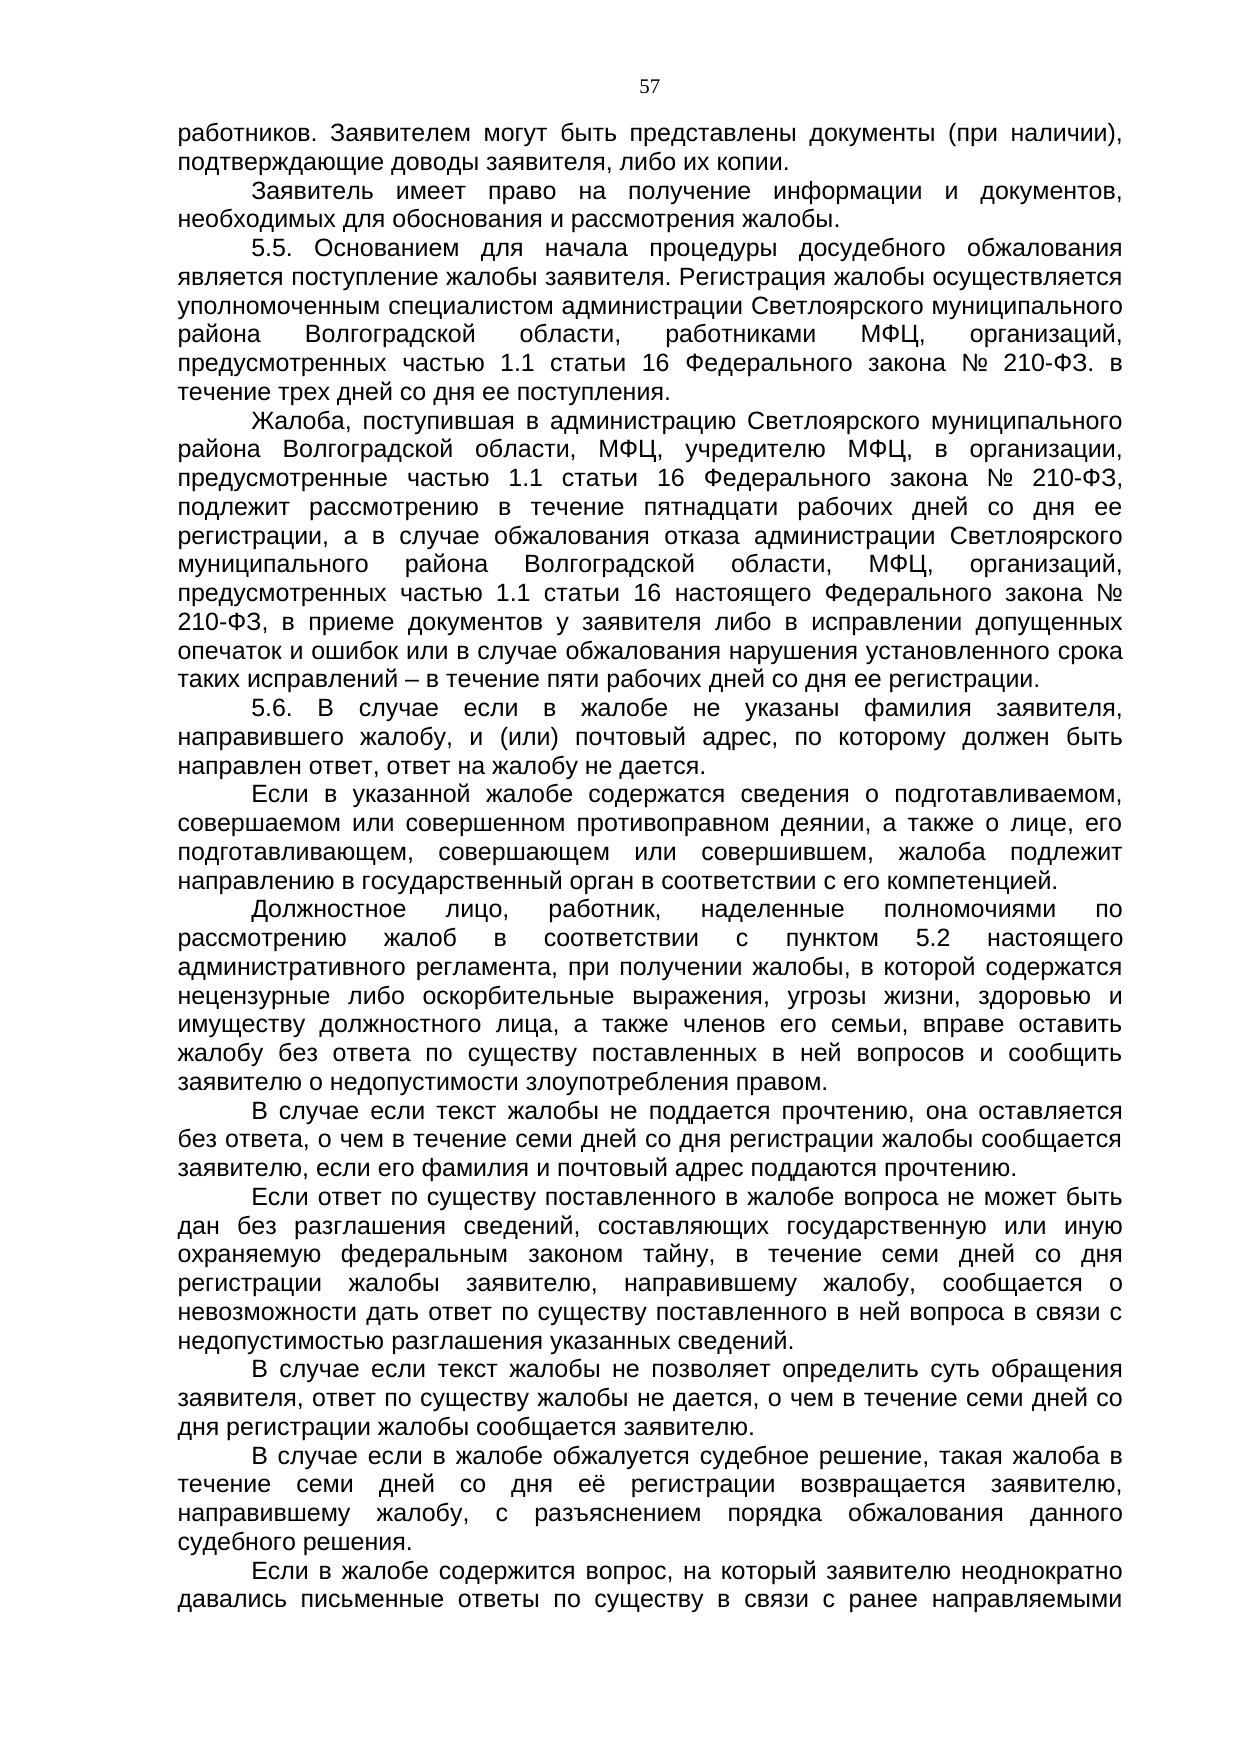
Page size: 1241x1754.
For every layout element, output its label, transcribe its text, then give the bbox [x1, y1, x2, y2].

text 5.5. Основанием для начала процедуры досудебного обжалования является поступление жалобы заявителя. Регистрация жалобы осуществляется уполномоченным специалистом администрации Светлоярского муниципального района Волгоградской области, работниками МФЦ, организаций, предусмотренных частью 1.1 статьи 16 Федерального закона № 210-ФЗ. в течение трех дней со дня ее поступления. [177, 233, 1124, 406]
text Жалоба, поступившая в администрацию Светлоярского муниципального района Волгоградской области, МФЦ, учредителю МФЦ, в организации, предусмотренные частью 1.1 статьи 16 Федерального закона № 210-ФЗ, подлежит рассмотрению в течение пятнадцати рабочих дней со дня ее регистрации, а в случае обжалования отказа администрации Светлоярского муниципального района Волгоградской области, МФЦ, организаций, предусмотренных частью 1.1 статьи 16 настоящего Федерального закона № 210-ФЗ, в приеме документов у заявителя либо в исправлении допущенных опечаток и ошибок или в случае обжалования нарушения установленного срока таких исправлений – в течение пяти рабочих дней со дня ее регистрации. [177, 406, 1124, 693]
text 5.6. В случае если в жалобе не указаны фамилия заявителя, направившего жалобу, и (или) почтовый адрес, по которому должен быть направлен ответ, ответ на жалобу не дается. [177, 693, 1124, 779]
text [177, 1556, 1124, 1613]
text В случае если в жалобе обжалуется судебное решение, такая жалоба в течение семи дней со дня её регистрации возвращается заявителю, направившему жалобу, с разъяснением порядка обжалования данного судебного решения. [177, 1441, 1124, 1556]
text В случае если текст жалобы не позволяет определить суть обращения заявителя, ответ по существу жалобы не дается, о чем в течение семи дней со дня регистрации жалобы сообщается заявителю. [177, 1354, 1124, 1441]
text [177, 118, 1124, 176]
text Если ответ по существу поставленного в жалобе вопроса не может быть дан без разглашения сведений, составляющих государственную или иную охраняемую федеральным законом тайну, в течение семи дней со дня регистрации жалобы заявителю, направившему жалобу, сообщается о невозможности дать ответ по существу поставленного в ней вопроса в связи с недопустимостью разглашения указанных сведений. [177, 1182, 1124, 1354]
text Если в указанной жалобе содержатся сведения о подготавливаемом, совершаемом или совершенном противоправном деянии, а также о лице, его подготавливающем, совершающем или совершившем, жалоба подлежит направлению в государственный орган в соответствии с его компетенцией. [177, 779, 1124, 894]
text В случае если текст жалобы не поддается прочтению, она оставляется без ответа, о чем в течение семи дней со дня регистрации жалобы сообщается заявителю, если его фамилия и почтовый адрес поддаются прочтению. [177, 1096, 1124, 1182]
text Заявитель имеет право на получение информации и документов, необходимых для обоснования и рассмотрения жалобы. [177, 176, 1124, 233]
text Должностное лицо, работник, наделенные полномочиями по рассмотрению жалоб в соответствии с пунктом 5.2 настоящего административного регламента, при получении жалобы, в которой содержатся нецензурные либо оскорбительные выражения, угрозы жизни, здоровью и имуществу должностного лица, а также членов его семьи, вправе оставить жалобу без ответа по существу поставленных в ней вопросов и сообщить заявителю о недопустимости злоупотребления правом. [177, 894, 1124, 1096]
